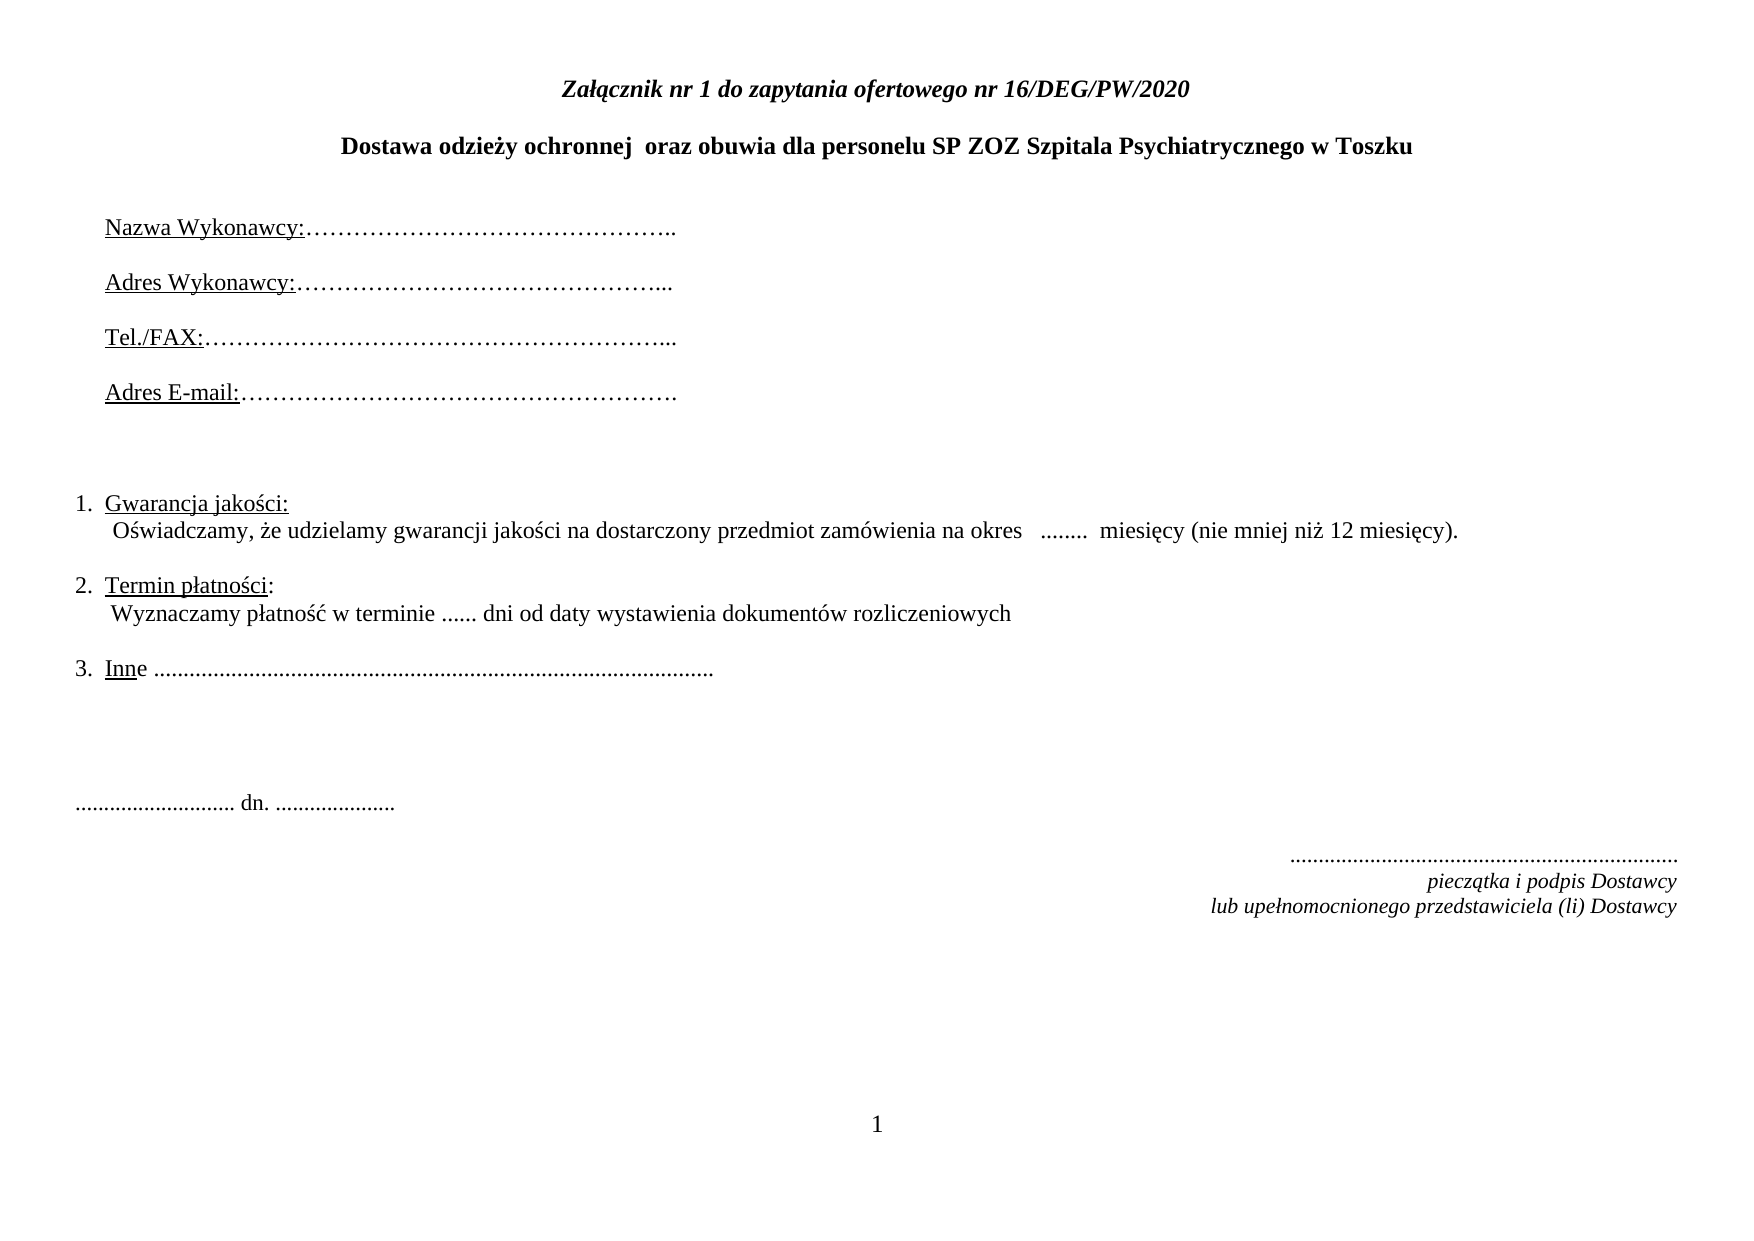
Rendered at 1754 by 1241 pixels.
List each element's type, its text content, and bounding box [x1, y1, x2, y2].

text Tel./FAX:…………………………………………………... [104, 323, 1679, 351]
list Gwarancja jakości: [75, 489, 1679, 516]
text Wyznaczamy płatność w terminie ...... dni od daty wystawienia dokumentów rozliczeniowych [75, 599, 1679, 627]
text pieczątka i podpis Dostawcy [444, 868, 1679, 893]
text Adres Wykonawcy:………………………………………... [104, 268, 1679, 296]
list Inne .............................................................................................. [75, 654, 1679, 682]
text .................................................................... [75, 841, 1679, 868]
text Nazwa Wykonawcy:……………………………………….. [104, 213, 1679, 240]
text Oświadczamy, że udzielamy gwarancji jakości na dostarczony przedmiot zamówienia na okres ........ miesięcy (nie mniej niż 12 miesięcy). [75, 516, 1679, 544]
text Adres E-mail:………………………………………………. [104, 378, 1679, 406]
text lub upełnomocnionego przedstawiciela (li) Dostawcy [739, 893, 1679, 918]
list Termin płatności: [75, 572, 1679, 599]
text ............................ dn. ..................... [75, 789, 1679, 815]
text Dostawa odzieży ochronnej oraz obuwia dla personelu SP ZOZ Szpitala Psychiatrycznego w Toszku [75, 131, 1679, 160]
